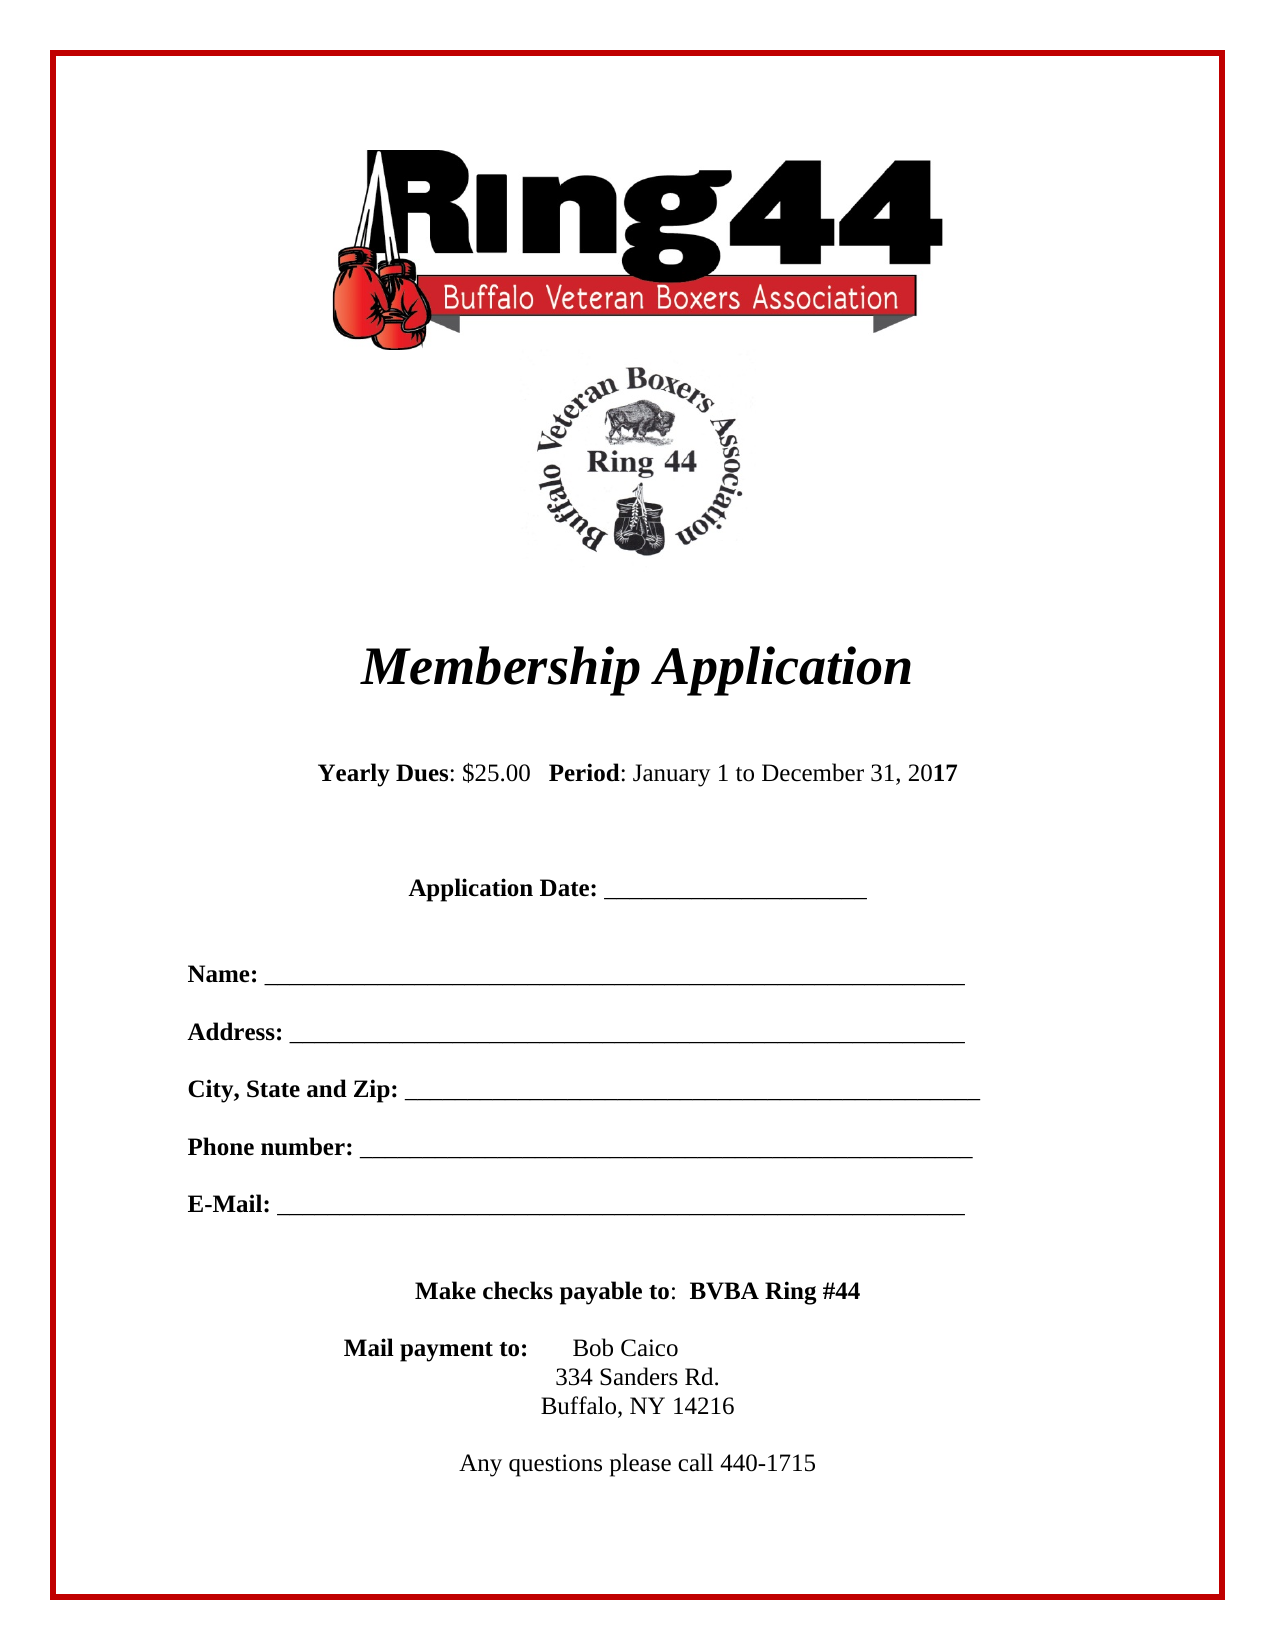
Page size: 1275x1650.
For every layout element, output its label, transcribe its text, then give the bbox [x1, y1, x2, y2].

text Phone number: _________________________________________________ [187, 1132, 1087, 1161]
text Buffalo, NY 14216 [187, 1391, 1087, 1419]
text Membership Application [187, 634, 1087, 696]
text Make checks payable to: BVBA Ring #44 [187, 1276, 1087, 1304]
text Address: ______________________________________________________ [187, 1017, 1087, 1046]
text E-Mail: _______________________________________________________ [187, 1189, 1087, 1218]
text City, State and Zip: ______________________________________________ [187, 1074, 1087, 1103]
text Mail payment to: Bob Caico [187, 1333, 1087, 1362]
picture [332, 150, 943, 572]
text 334 Sanders Rd. [187, 1362, 1087, 1391]
text Application Date: _____________________ [187, 873, 1087, 902]
text Any questions please call 440-1715 [187, 1448, 1087, 1477]
text Yearly Dues: $25.00 Period: January 1 to December 31, 2017 [187, 758, 1087, 787]
text Name: ________________________________________________________ [187, 959, 1087, 988]
